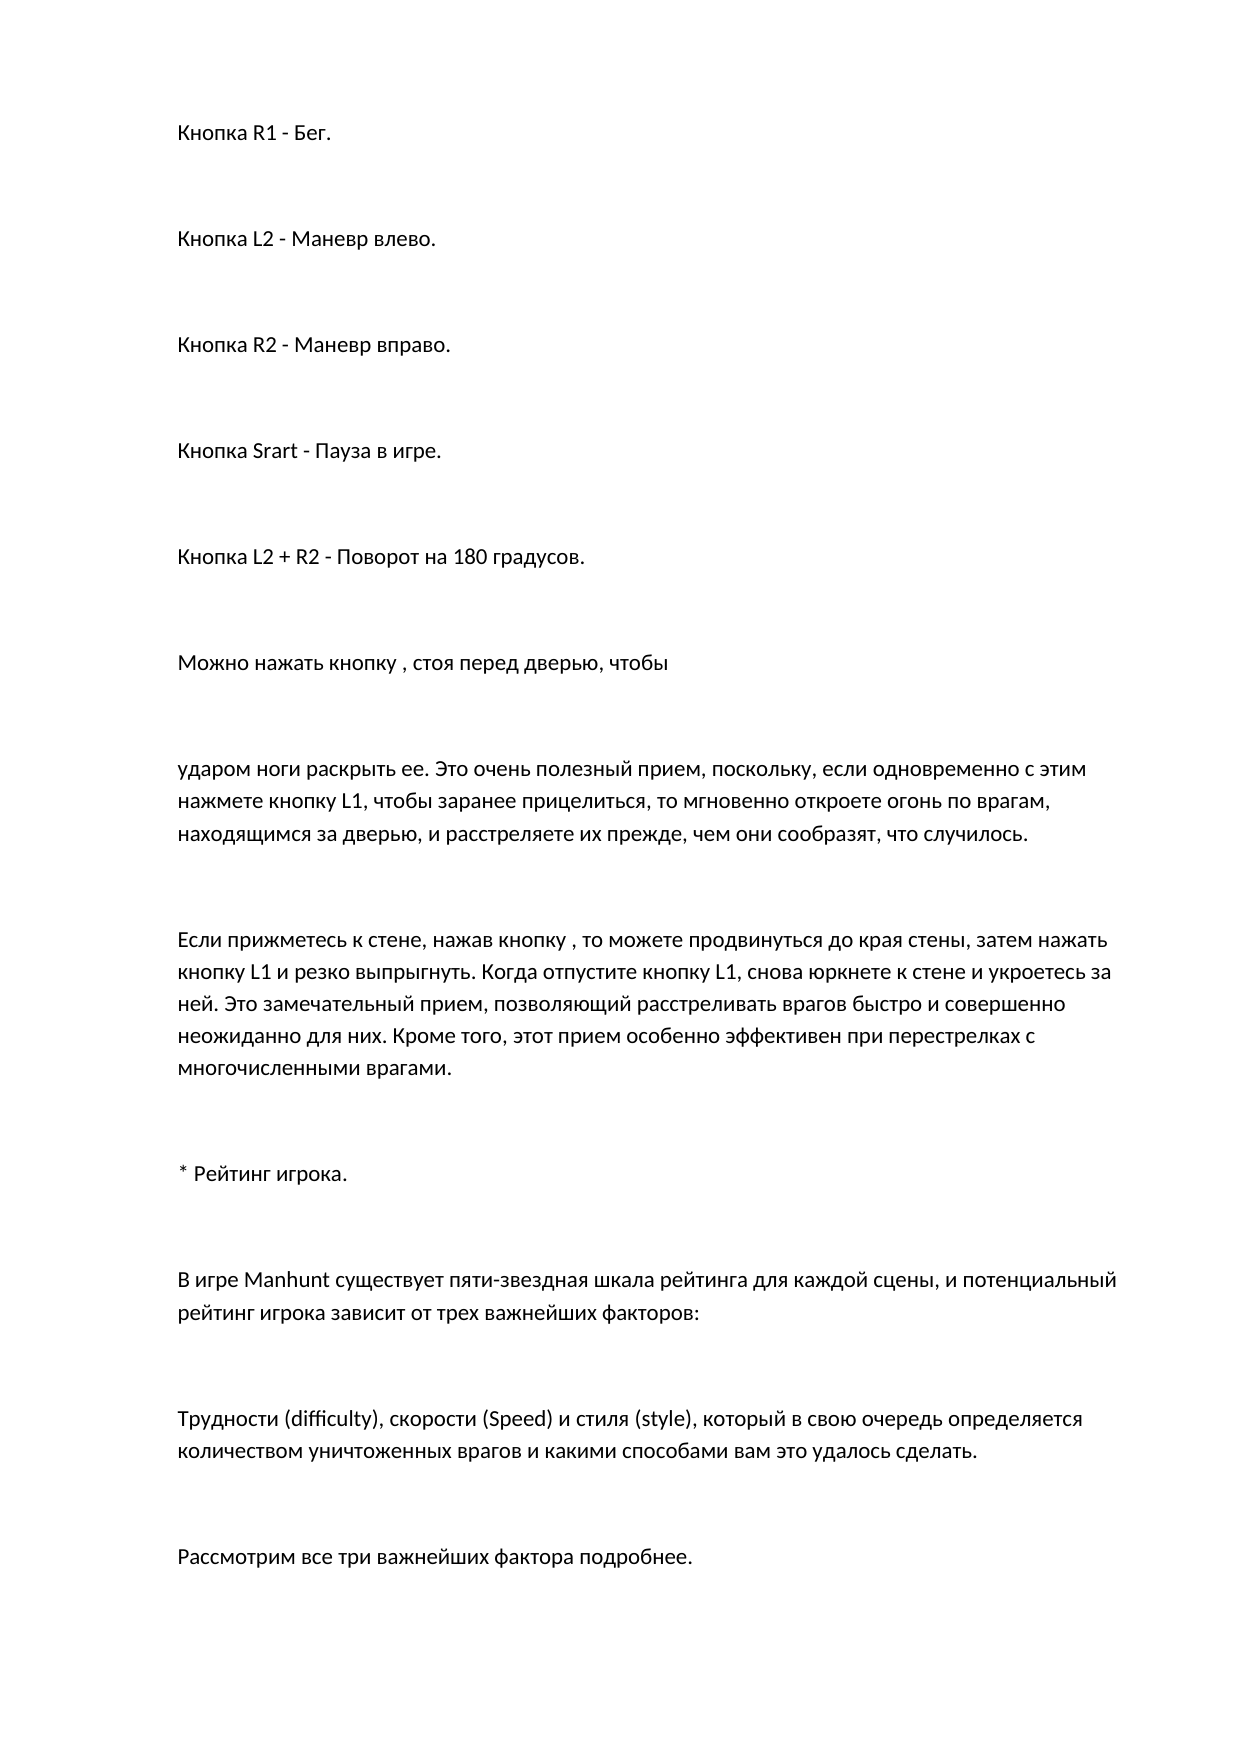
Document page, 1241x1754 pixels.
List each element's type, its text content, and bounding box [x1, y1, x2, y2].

text В игре Manhunt существует пяти-звездная шкала рейтинга для каждой сцены, и потенциальный рейтинг игрока зависит от трех важнейших факторов: [177, 1266, 1152, 1326]
text Кнопка R2 - Маневр вправо. [177, 330, 1152, 358]
text Кнопка Srart - Пауза в игре. [177, 436, 1152, 464]
text Кнопка L2 - Маневр влево. [177, 224, 1152, 252]
text Трудности (difficulty), скорости (Speed) и стиля (style), который в свою очередь определяется количеством уничтоженных врагов и какими способами вам это удалось сделать. [177, 1404, 1152, 1464]
text Кнопка L2 + R2 - Поворот на 180 градусов. [177, 542, 1152, 570]
text Кнопка R1 - Бег. [177, 118, 1152, 146]
text Если прижметесь к стене, нажав кнопку , то можете продвинуться до края стены, затем нажать кнопку L1 и резко выпрыгнуть. Когда отпустите кнопку L1, снова юркнете к стене и укроетесь за ней. Это замечательный прием, позволяющий расстреливать врагов быстро и совершенно неожиданно для них. Кроме того, этот прием особенно эффективен при перестрелках с многочисленными врагами. [177, 925, 1152, 1082]
text Рассмотрим все три важнейших фактора подробнее. [177, 1542, 1152, 1570]
text * Рейтинг игрока. [177, 1159, 1152, 1188]
text Можно нажать кнопку , стоя перед дверью, чтобы [177, 648, 1152, 676]
text ударом ноги раскрыть ее. Это очень полезный прием, поскольку, если одновременно с этим нажмете кнопку L1, чтобы заранее прицелиться, то мгновенно откроете огонь по врагам, находящимся за дверью, и расстреляете их прежде, чем они сообразят, что случилось. [177, 754, 1152, 847]
